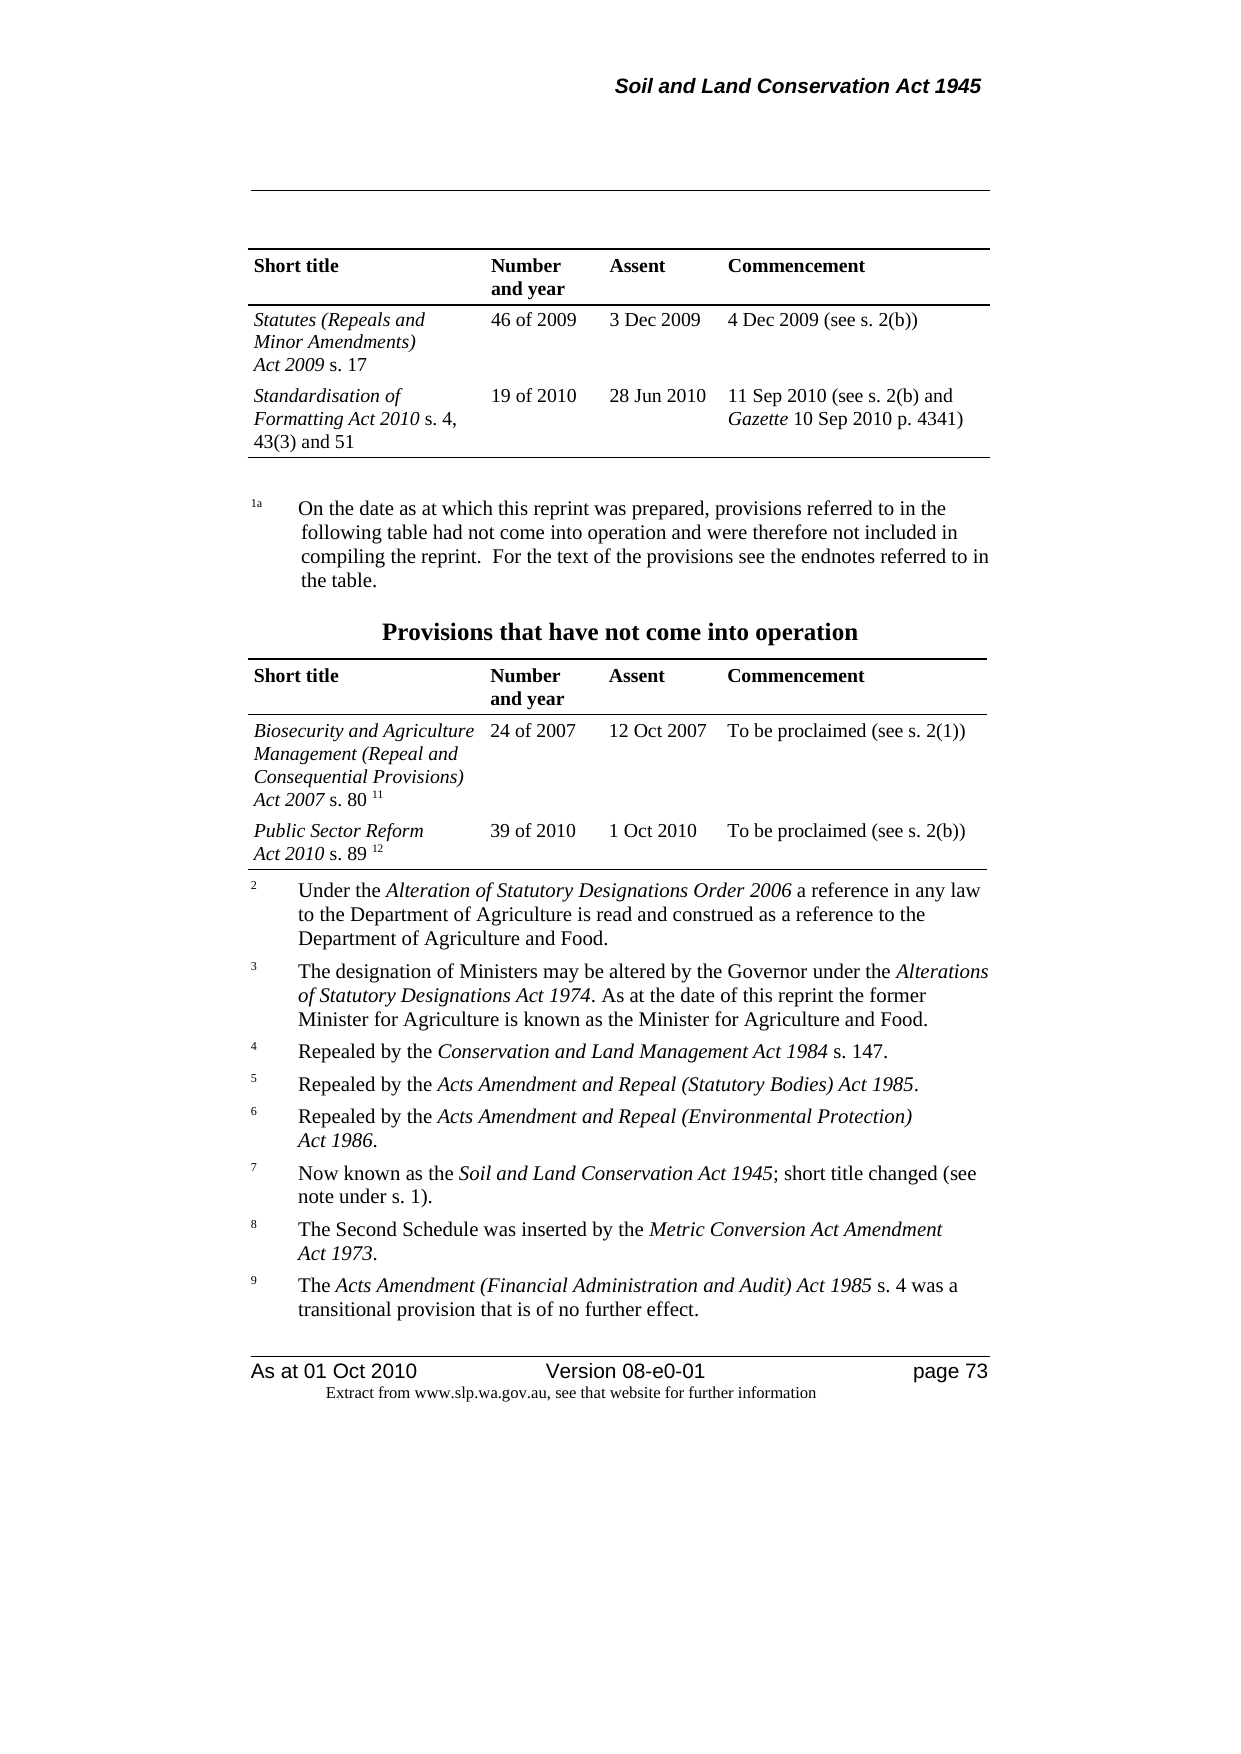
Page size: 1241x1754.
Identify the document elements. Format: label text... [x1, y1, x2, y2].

table_cell 24 of 2007 [484, 715, 603, 815]
table_cell 4 Dec 2009 (see s. 2(b)) [722, 306, 990, 380]
table_cell Standardisation of Formatting Act 2010 s. 4, 43(3) and 51 [248, 380, 485, 457]
table_cell Public Sector Reform Act 2010 s. 89 12 [248, 815, 484, 869]
table_cell 46 of 2009 [485, 306, 603, 380]
table_cell 3 Dec 2009 [604, 306, 722, 380]
text 3 The designation of Ministers may be altered by the Governor under the Alterations of Statutory Designations Act 1974. As at the date of this reprint the former Minister for Agriculture is known as the Minister for Agriculture and Food. [251, 959, 990, 1031]
text 4 Repealed by the Conservation and Land Management Act 1984 s. 147. [251, 1039, 990, 1063]
table_header Commencement [722, 250, 990, 303]
table_header Short title [248, 660, 484, 714]
table_header Number and year [484, 660, 603, 714]
text 9 The Acts Amendment (Financial Administration and Audit) Act 1985 s. 4 was a transitional provision that is of no further effect. [251, 1273, 990, 1321]
table_cell 28 Jun 2010 [604, 380, 722, 457]
table_cell 19 of 2010 [485, 380, 603, 457]
text 2 Under the Alteration of Statutory Designations Order 2006 a reference in any law to the Department of Agriculture is read and construed as a reference to the Department of Agriculture and Food. [251, 878, 990, 950]
text 7 Now known as the Soil and Land Conservation Act 1945; short title changed (see note under s. 1). [251, 1160, 990, 1208]
table_cell Statutes (Repeals and Minor Amendments) Act 2009 s. 17 [248, 306, 485, 380]
table_header Number and year [485, 250, 603, 303]
table_cell 12 Oct 2007 [603, 715, 721, 815]
text 8 The Second Schedule was inserted by the Metric Conversion Act Amendment Act 1973. [251, 1217, 990, 1265]
table_header Commencement [721, 660, 987, 714]
table_header Short title [248, 250, 485, 303]
table_header Assent [604, 250, 722, 303]
subtitle Provisions that have not come into operation [251, 617, 990, 646]
table_cell 1 Oct 2010 [603, 815, 721, 869]
text 6 Repealed by the Acts Amendment and Repeal (Environmental Protection) Act 1986. [251, 1104, 990, 1152]
table_cell To be proclaimed (see s. 2(b)) [721, 815, 987, 869]
text 1a On the date as at which this reprint was prepared, provisions referred to in the following table had not come into operation and were therefore not included in compiling the reprint. For the text of the provisions see the endnotes referred to in the table. [251, 496, 990, 592]
table_cell 11 Sep 2010 (see s. 2(b) and Gazette 10 Sep 2010 p. 4341) [722, 380, 990, 457]
table_header Assent [603, 660, 721, 714]
text 5 Repealed by the Acts Amendment and Repeal (Statutory Bodies) Act 1985. [251, 1072, 990, 1096]
table_cell To be proclaimed (see s. 2(1)) [721, 715, 987, 815]
table_cell 39 of 2010 [484, 815, 603, 869]
table_cell Biosecurity and Agriculture Management (Repeal and Consequential Provisions) Act 2007 s. 80 11 [248, 715, 484, 815]
